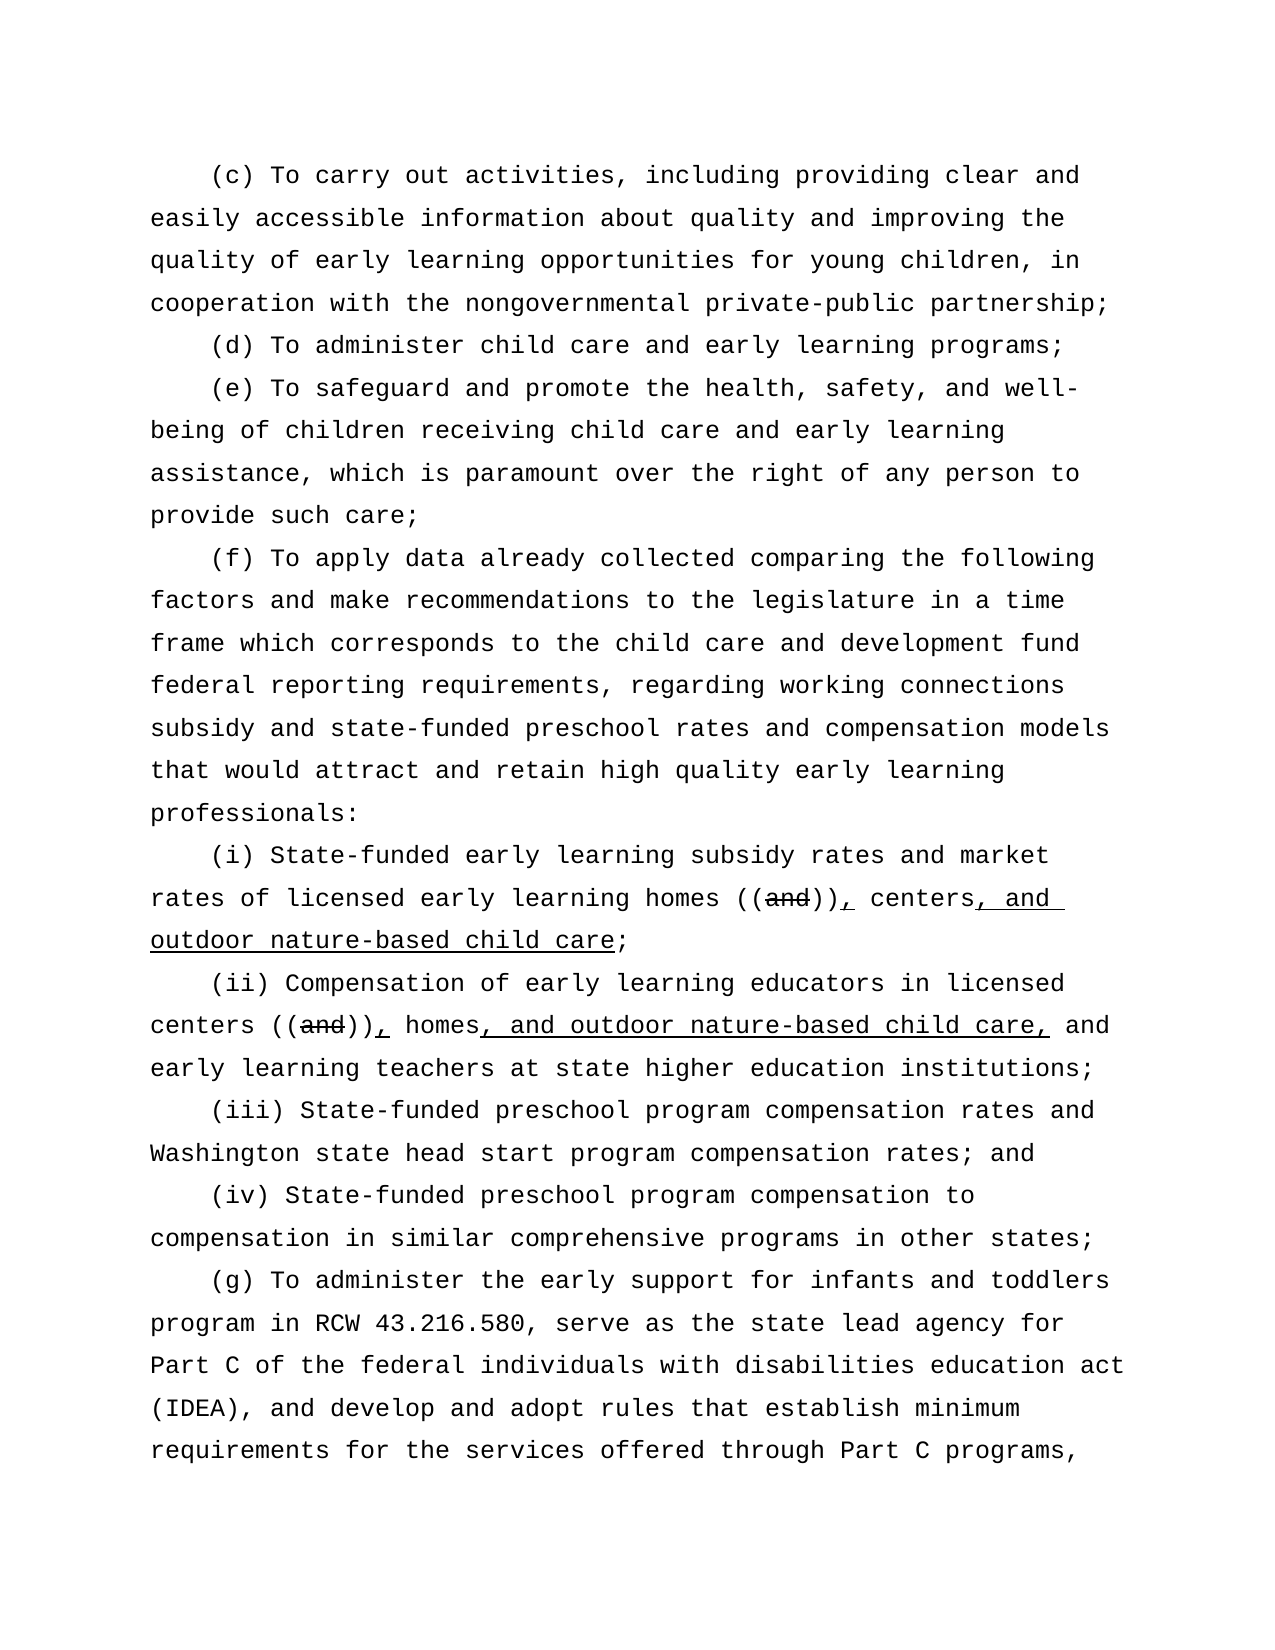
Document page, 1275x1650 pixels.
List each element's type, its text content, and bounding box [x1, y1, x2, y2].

text (d) To administer child care and early learning programs; [150, 320, 1125, 362]
text (f) To apply data already collected comparing the following factors and make recommendations to the legislature in a time frame which corresponds to the child care and development fund federal reporting requirements, regarding working connections subsidy and state-funded preschool rates and compensation models that would attract and retain high quality early learning professionals: [150, 532, 1125, 830]
text (iv) State-funded preschool program compensation to compensation in similar comprehensive programs in other states; [150, 1170, 1125, 1255]
text (e) To safeguard and promote the health, safety, and well-being of children receiving child care and early learning assistance, which is paramount over the right of any person to provide such care; [150, 362, 1125, 532]
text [150, 1255, 1125, 1467]
text (ii) Compensation of early learning educators in licensed centers ((and)), homes, and outdoor nature-based child care, and early learning teachers at state higher education institutions; [150, 957, 1125, 1085]
text (c) To carry out activities, including providing clear and easily accessible information about quality and improving the quality of early learning opportunities for young children, in cooperation with the nongovernmental private-public partnership; [150, 150, 1125, 320]
text (iii) State-funded preschool program compensation rates and Washington state head start program compensation rates; and [150, 1085, 1125, 1170]
text (i) State-funded early learning subsidy rates and market rates of licensed early learning homes ((and)), centers, and outdoor nature-based child care; [150, 830, 1125, 957]
